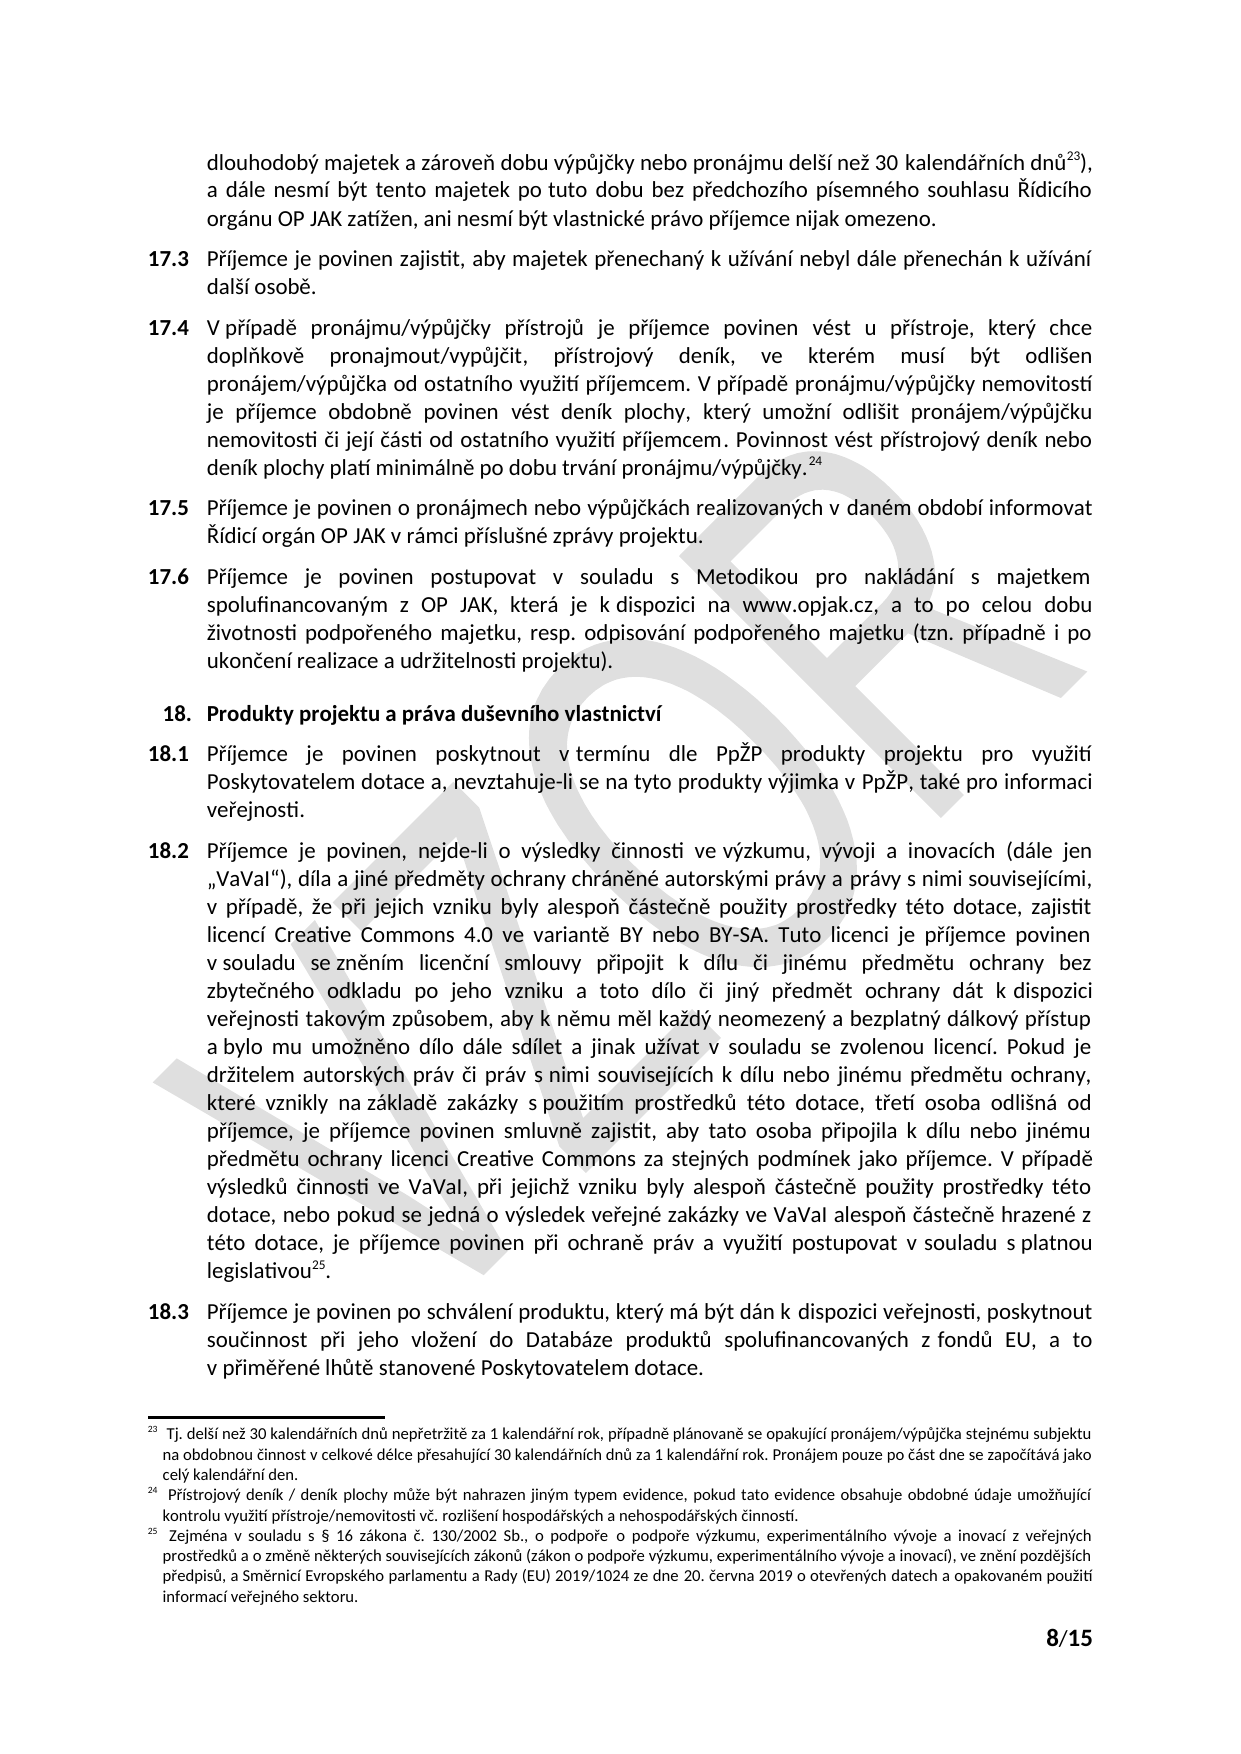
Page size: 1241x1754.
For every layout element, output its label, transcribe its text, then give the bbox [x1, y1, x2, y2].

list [148, 148, 1093, 232]
list Příjemce je povinen po schválení produktu, který má být dán k dispozici veřejnosti, poskytnout součinnost při jeho vložení do Databáze produktů spolufinancovaných z fondů EU, a to v přiměřené lhůtě stanovené Poskytovatelem dotace. [148, 1297, 1093, 1381]
list Příjemce je povinen, nejde-li o výsledky činnosti ve výzkumu, vývoji a inovacích (dále jen „VaVaI“), díla a jiné předměty ochrany chráněné autorskými právy a právy s nimi souvisejícími, v případě, že při jejich vzniku byly alespoň částečně použity prostředky této dotace, zajistit licencí Creative Commons 4.0 ve variantě BY nebo BY-SA. Tuto licenci je příjemce povinen v souladu se zněním licenční smlouvy připojit k dílu či jinému předmětu ochrany bez zbytečného odkladu po jeho vzniku a toto dílo či jiný předmět ochrany dát k dispozici veřejnosti takovým způsobem, aby k němu měl každý neomezený a bezplatný dálkový přístup a bylo mu umožněno dílo dále sdílet a jinak užívat v souladu se zvolenou licencí. Pokud je držitelem autorských práv či práv s nimi souvisejících k dílu nebo jinému předmětu ochrany, které vznikly na základě zakázky s použitím prostředků této dotace, třetí osoba odlišná od příjemce, je příjemce povinen smluvně zajistit, aby tato osoba připojila k dílu nebo jinému předmětu ochrany licenci Creative Commons za stejných podmínek jako příjemce. V případě výsledků činnosti ve VaVaI, při jejichž vzniku byly alespoň částečně použity prostředky této dotace, nebo pokud se jedná o výsledek veřejné zakázky ve VaVaI alespoň částečně hrazené z této dotace, je příjemce povinen při ochraně práv a využití postupovat v souladu s platnou legislativou. [148, 836, 1093, 1284]
list Příjemce je povinen postupovat v souladu s Metodikou pro nakládání s majetkem spolufinancovaným z OP JAK, která je k dispozici na www.opjak.cz, a to po celou dobu životnosti podpořeného majetku, resp. odpisování podpořeného majetku (tzn. případně i po ukončení realizace a udržitelnosti projektu). [148, 562, 1093, 674]
list Příjemce je povinen o pronájmech nebo výpůjčkách realizovaných v daném období informovat Řídicí orgán OP JAK v rámci příslušné zprávy projektu. [148, 493, 1093, 549]
list Produkty projektu a práva duševního vlastnictví [162, 699, 1093, 727]
list Příjemce je povinen poskytnout v termínu dle PpŽP produkty projektu pro využití Poskytovatelem dotace a, nevztahuje-li se na tyto produkty výjimka v PpŽP, také pro informaci veřejnosti. [148, 739, 1093, 823]
list V případě pronájmu/výpůjčky přístrojů je příjemce povinen vést u přístroje, který chce doplňkově pronajmout/vypůjčit, přístrojový deník, ve kterém musí být odlišen pronájem/výpůjčka od ostatního využití příjemcem. V případě pronájmu/výpůjčky nemovitostí je příjemce obdobně povinen vést deník plochy, který umožní odlišit pronájem/výpůjčku nemovitosti či její části od ostatního využití příjemcem. Povinnost vést přístrojový deník nebo deník plochy platí minimálně po dobu trvání pronájmu/výpůjčky. [148, 313, 1093, 481]
list Příjemce je povinen zajistit, aby majetek přenechaný k užívání nebyl dále přenechán k užívání další osobě. [148, 244, 1093, 300]
